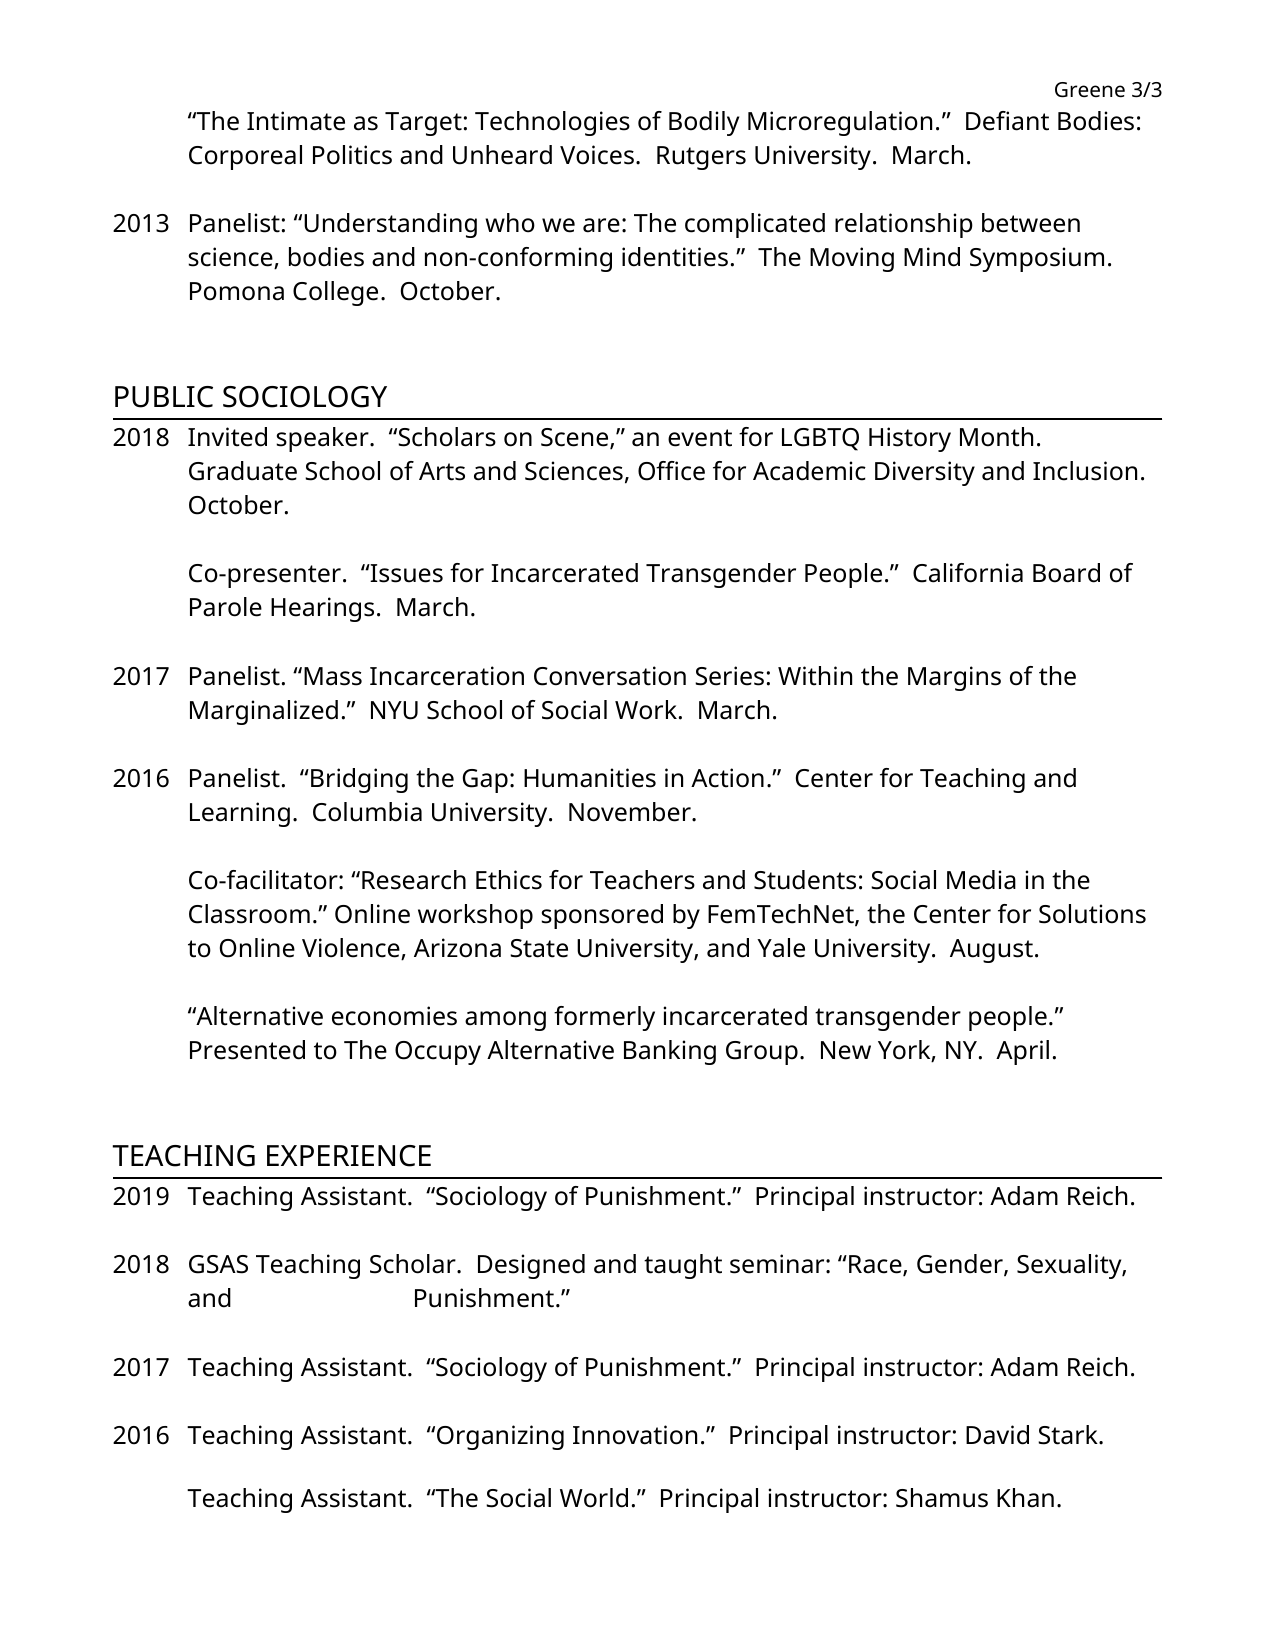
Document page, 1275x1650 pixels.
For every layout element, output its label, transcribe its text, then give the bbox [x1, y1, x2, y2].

text 2019 Teaching Assistant. “Sociology of Punishment.” Principal instructor: Adam Reich. [112, 1179, 1162, 1213]
text Co-presenter. “Issues for Incarcerated Transgender People.” California Board of Parole Hearings. March. [112, 522, 1162, 624]
text 2018 Invited speaker. “Scholars on Scene,” an event for LGBTQ History Month. Graduate School of Arts and Sciences, Office for Academic Diversity and Inclusion. October. [112, 420, 1162, 522]
text “The Intimate as Target: Technologies of Bodily Microregulation.” Defiant Bodies: Corporeal Politics and Unheard Voices. Rutgers University. March. [187, 103, 1162, 172]
text 2013 Panelist: “Understanding who we are: The complicated relationship between science, bodies and non-conforming identities.” The Moving Mind Symposium. Pomona College. October. [112, 206, 1162, 308]
text PUBLIC SOCIOLOGY [112, 376, 1162, 420]
text TEACHING EXPERIENCE [112, 1135, 1162, 1179]
text Teaching Assistant. “The Social World.” Principal instructor: Shamus Khan. [112, 1480, 1162, 1543]
text 2016 Teaching Assistant. “Organizing Innovation.” Principal instructor: David Stark. [112, 1417, 1162, 1480]
text 2016 Panelist. “Bridging the Gap: Humanities in Action.” Center for Teaching and Learning. Columbia University. November. [112, 760, 1162, 828]
text “Alternative economies among formerly incarcerated transgender people.” Presented to The Occupy Alternative Banking Group. New York, NY. April. [112, 999, 1162, 1067]
text 2018 GSAS Teaching Scholar. Designed and taught seminar: “Race, Gender, Sexuality, and Punishment.” [112, 1247, 1162, 1315]
text 2017 Panelist. “Mass Incarceration Conversation Series: Within the Margins of the Marginalized.” NYU School of Social Work. March. [112, 658, 1162, 726]
text Co-facilitator: “Research Ethics for Teachers and Students: Social Media in the Classroom.” Online workshop sponsored by FemTechNet, the Center for Solutions to Online Violence, Arizona State University, and Yale University. August. [112, 863, 1162, 965]
text 2017 Teaching Assistant. “Sociology of Punishment.” Principal instructor: Adam Reich. [112, 1349, 1162, 1383]
